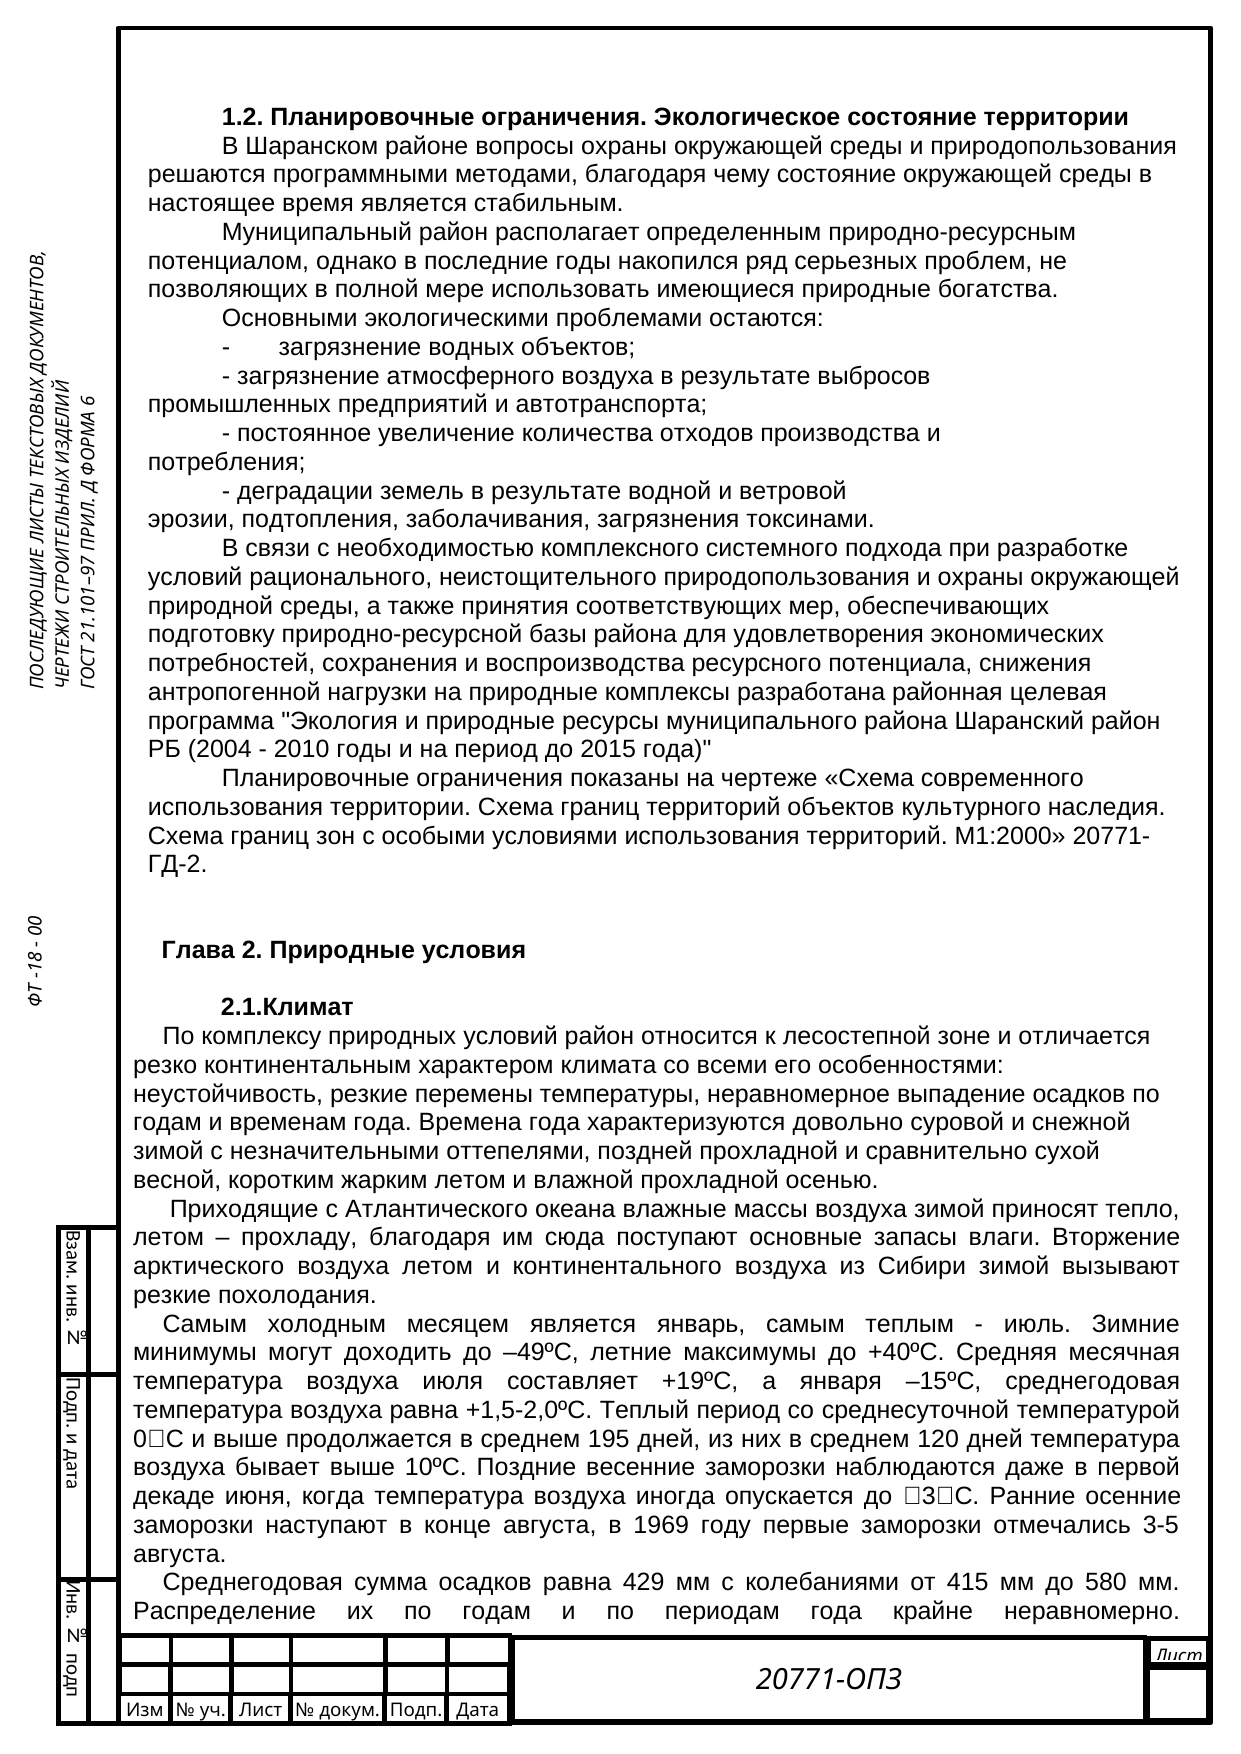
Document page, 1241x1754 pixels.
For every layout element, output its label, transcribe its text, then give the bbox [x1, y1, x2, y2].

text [133, 1567, 1181, 1625]
text Глава 2. Природные условия [148, 935, 1181, 964]
text Приходящие с Атлантического океана влажные массы воздуха зимой приносят тепло, летом – прохладу, благодаря им сюда поступают основные запасы влаги. Вторжение арктического воздуха летом и континентального воздуха из Сибири зимой вызывают резкие похолодания. [133, 1194, 1181, 1309]
text Самым холодным месяцем является январь, самым теплым - июль. Зимние минимумы могут доходить до –49ºС, летние максимумы до +40ºС. Средняя месячная температура воздуха июля составляет +19ºС, а января –15ºС, среднегодовая температура воздуха равна +1,5-2,0ºС. Теплый период со среднесуточной температурой 0С и выше продолжается в среднем 195 дней, из них в среднем 120 дней температура воздуха бывает выше 10ºС. Поздние весенние заморозки наблюдаются даже в первой декаде июня, когда температура воздуха иногда опускается до 3С. Ранние осенние заморозки наступают в конце августа, в 1969 году первые заморозки отмечались 3-5 августа. [133, 1309, 1181, 1567]
text 1.2. Планировочные ограничения. Экологическое состояние территории [148, 102, 1181, 131]
text 2.1.Климат [207, 992, 1181, 1021]
text В Шаранском районе вопросы охраны окружающей среды и природопользования решаются программными методами, благодаря чему состояние окружающей среды в настоящее время является стабильным. [148, 131, 1181, 217]
text Основными экологическими проблемами остаются: [148, 303, 1181, 332]
text - постоянное увеличение количества отходов производства и потребления; [148, 418, 1181, 476]
text - загрязнение атмосферного воздуха в результате выбросов промышленных предприятий и автотранспорта; [148, 361, 1181, 418]
text По комплексу природных условий район относится к лесостепной зоне и отличается резко континентальным характером климата со всеми его особенностями: неустойчивость, резкие перемены температуры, неравномерное выпадение осадков по годам и временам года. Времена года характеризуются довольно суровой и снежной зимой с незначительными оттепелями, поздней прохладной и сравнительно сухой весной, коротким жарким летом и влажной прохладной осенью. [133, 1021, 1181, 1194]
text - загрязнение водных объектов; [148, 332, 1181, 361]
text Планировочные ограничения показаны на чертеже «Схема современного использования территории. Схема границ территорий объектов культурного наследия. Схема границ зон с особыми условиями использования территорий. М1:2000» 20771-ГД-2. [148, 763, 1181, 878]
text - деградации земель в результате водной и ветровой эрозии, подтопления, заболачивания, загрязнения токсинами. [148, 476, 1181, 533]
text В связи с необходимостью комплексного системного подхода при разработке условий рационального, неистощительного природопользования и охраны окружающей природной среды, а также принятия соответствующих мер, обеспечивающих подготовку природно-ресурсной базы района для удовлетворения экономических потребностей, сохранения и воспроизводства ресурсного потенциала, снижения антропогенной нагрузки на природные комплексы разработана районная целевая программа "Экология и природные ресурсы муниципального района Шаранский район РБ (2004 - 2010 годы и на период до 2015 года)" [148, 533, 1181, 763]
text Муниципальный район располагает определенным природно-ресурсным потенциалом, однако в последние годы накопился ряд серьезных проблем, не позволяющих в полной мере использовать имеющиеся природные богатства. [148, 217, 1181, 303]
